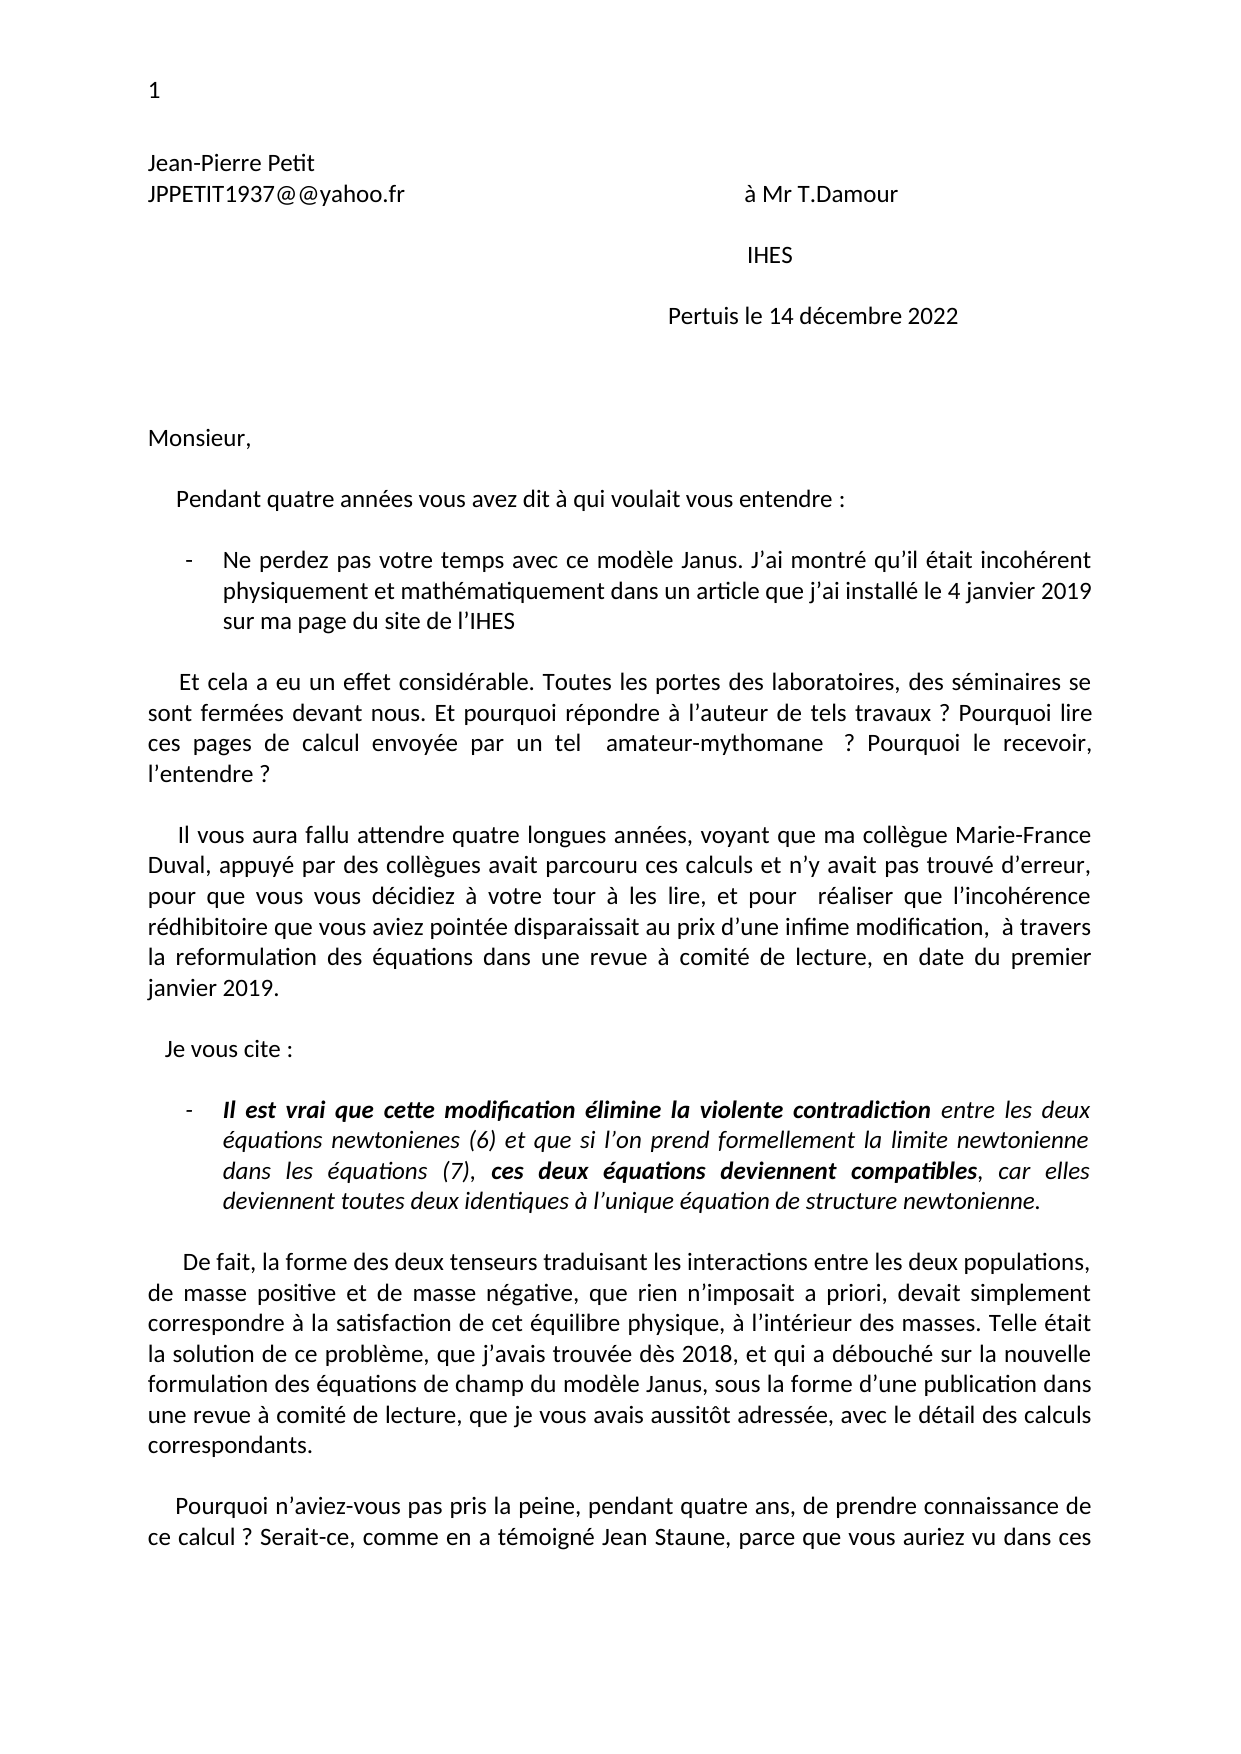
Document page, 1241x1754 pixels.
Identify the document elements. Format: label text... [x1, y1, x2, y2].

text Pertuis le 14 décembre 2022 [148, 300, 1093, 331]
text IHES [148, 239, 1093, 270]
text JPPETIT1937@@yahoo.fr à Mr T.Damour [148, 178, 1093, 209]
list Ne perdez pas votre temps avec ce modèle Janus. J’ai montré qu’il était incohérent physiquement et mathématiquement dans un article que j’ai installé le 4 janvier 2019 sur ma page du site de l’IHES [185, 544, 1093, 636]
text De fait, la forme des deux tenseurs traduisant les interactions entre les deux populations, de masse positive et de masse négative, que rien n’imposait a priori, devait simplement correspondre à la satisfaction de cet équilibre physique, à l’intérieur des masses. Telle était la solution de ce problème, que j’avais trouvée dès 2018, et qui a débouché sur la nouvelle formulation des équations de champ du modèle Janus, sous la forme d’une publication dans une revue à comité de lecture, que je vous avais aussitôt adressée, avec le détail des calculs correspondants. [148, 1246, 1093, 1460]
list Il est vrai que cette modification élimine la violente contradiction entre les deux équations newtonienes (6) et que si l’on prend formellement la limite newtonienne dans les équations (7), ces deux équations deviennent compatibles, car elles deviennent toutes deux identiques à l’unique équation de structure newtonienne. [185, 1094, 1093, 1216]
text Pendant quatre années vous avez dit à qui voulait vous entendre : [148, 483, 1093, 514]
list Je vous cite : [148, 1033, 1093, 1063]
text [148, 1491, 1093, 1552]
text Jean-Pierre Petit [148, 148, 1093, 178]
list Il vous aura fallu attendre quatre longues années, voyant que ma collègue Marie-France Duval, appuyé par des collègues avait parcouru ces calculs et n’y avait pas trouvé d’erreur, pour que vous vous décidiez à votre tour à les lire, et pour réaliser que l’incohérence rédhibitoire que vous aviez pointée disparaissait au prix d’une infime modification, à travers la reformulation des équations dans une revue à comité de lecture, en date du premier janvier 2019. [148, 819, 1093, 1002]
text Monsieur, [148, 422, 1093, 453]
list Et cela a eu un effet considérable. Toutes les portes des laboratoires, des séminaires se sont fermées devant nous. Et pourquoi répondre à l’auteur de tels travaux ? Pourquoi lire ces pages de calcul envoyée par un tel amateur-mythomane ? Pourquoi le recevoir, l’entendre ? [148, 666, 1093, 788]
